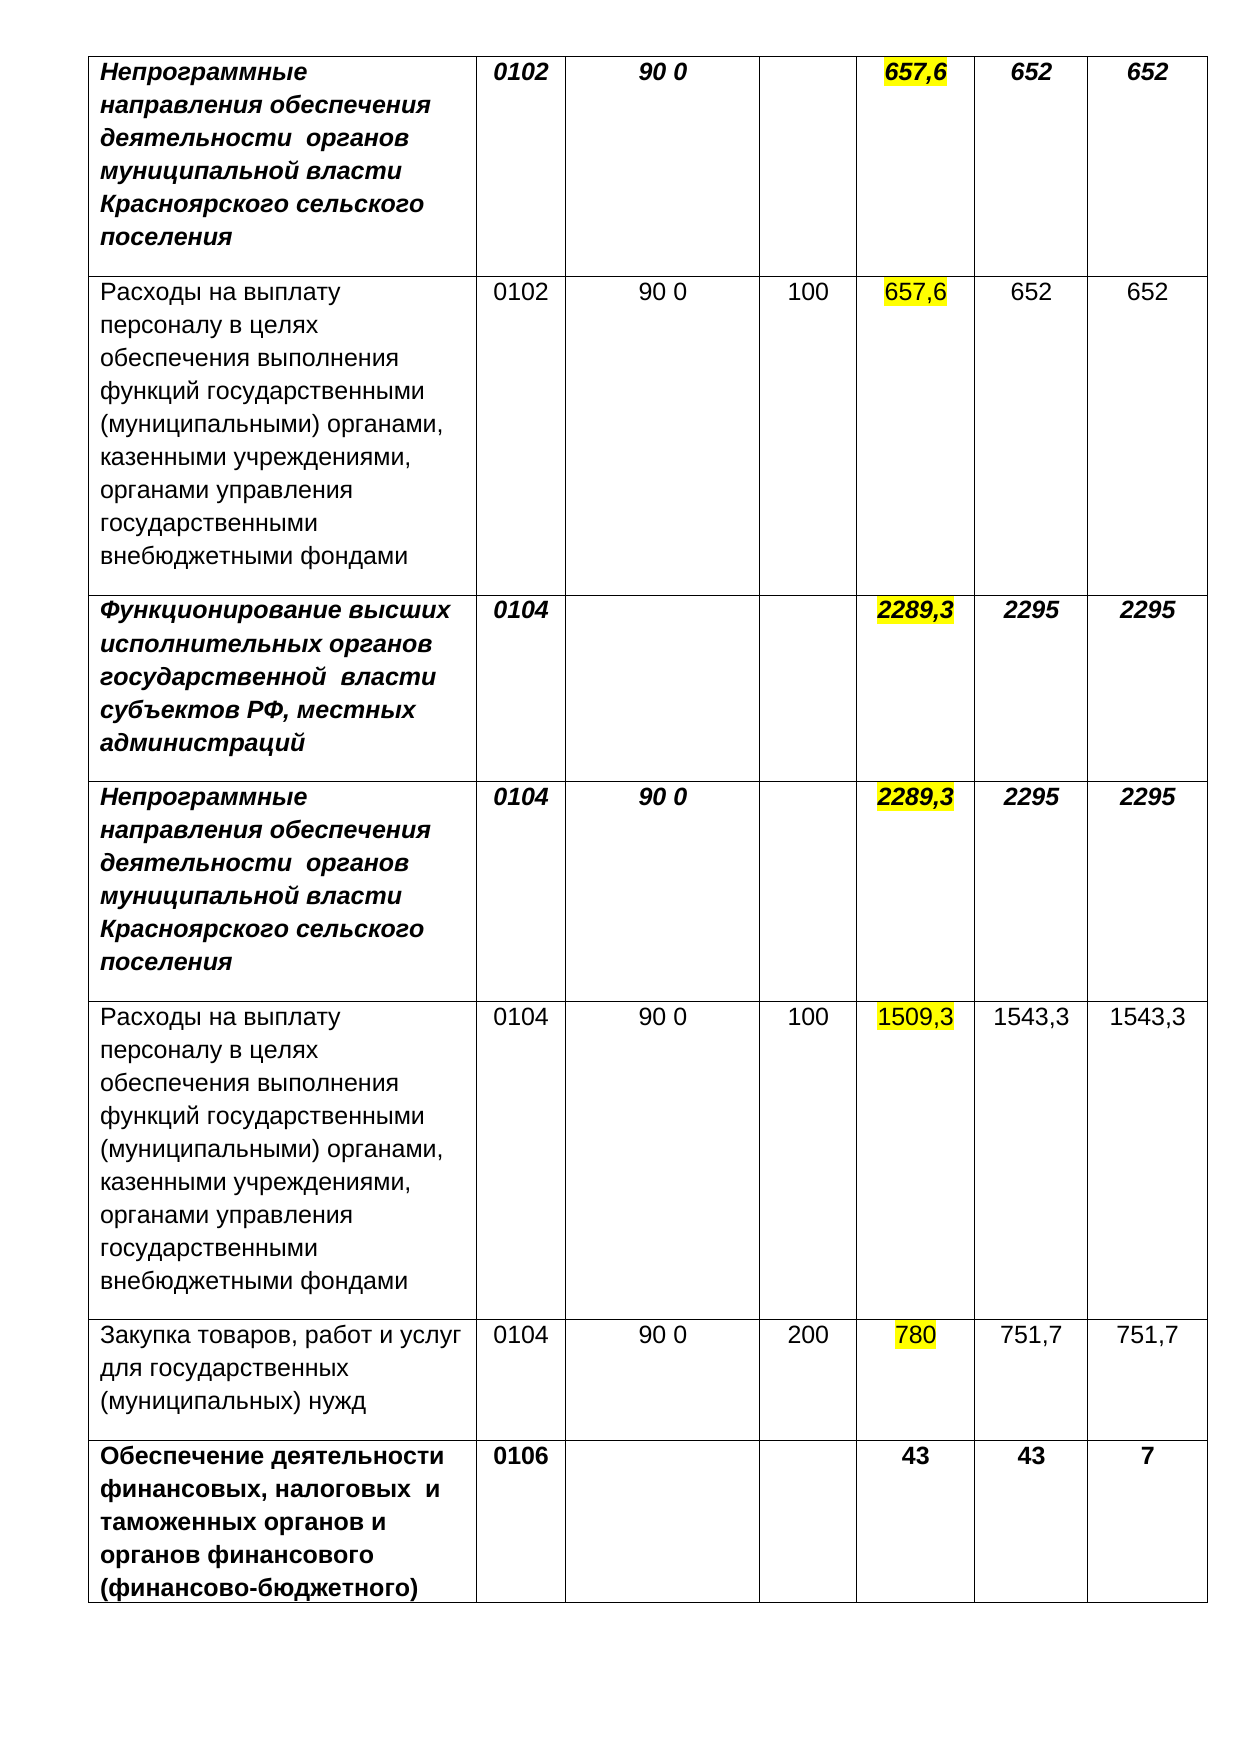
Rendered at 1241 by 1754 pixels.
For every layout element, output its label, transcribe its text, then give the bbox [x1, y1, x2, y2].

table_cell 0104 [477, 782, 565, 1001]
table_cell 100 [760, 277, 856, 594]
table_cell [760, 596, 856, 781]
table_cell 657,6 [857, 57, 974, 276]
table_cell 90 0 [566, 57, 759, 276]
table_cell [760, 57, 856, 276]
table_cell 652 [1088, 57, 1207, 276]
table_cell 0104 [477, 596, 565, 781]
table_cell 2289,3 [857, 782, 974, 1001]
table_cell [760, 1441, 856, 1602]
table_cell [566, 1441, 759, 1602]
table_cell 43 [975, 1441, 1087, 1602]
table_cell 0106 [477, 1441, 565, 1602]
table_cell 7 [1088, 1441, 1207, 1602]
table_cell 90 0 [566, 277, 759, 594]
table_cell Расходы на выплату персоналу в целях обеспечения выполнения функций государственными (муниципальными) органами, казенными учреждениями, органами управления государственными внебюджетными фондами [89, 277, 476, 594]
table_cell 657,6 [857, 277, 974, 594]
table_cell Закупка товаров, работ и услуг для государственных (муниципальных) нужд [89, 1320, 476, 1440]
table_cell 0104 [477, 1002, 565, 1319]
table_cell 2295 [1088, 596, 1207, 781]
table_cell 0102 [477, 57, 565, 276]
table_cell 0104 [477, 1320, 565, 1440]
table_cell 90 0 [566, 1320, 759, 1440]
table_cell 652 [1088, 277, 1207, 594]
table_cell Функционирование высших исполнительных органов государственной власти субъектов РФ, местных администраций [89, 596, 476, 781]
table_cell 2295 [975, 596, 1087, 781]
table_cell Расходы на выплату персоналу в целях обеспечения выполнения функций государственными (муниципальными) органами, казенными учреждениями, органами управления государственными внебюджетными фондами [89, 1002, 476, 1319]
table_cell 1543,3 [975, 1002, 1087, 1319]
table_cell 2295 [1088, 782, 1207, 1001]
table_cell 0102 [477, 277, 565, 594]
table_cell [760, 782, 856, 1001]
table_cell 1543,3 [1088, 1002, 1207, 1319]
table_cell Непрограммные направления обеспечения деятельности органов муниципальной власти Красноярского сельского поселения [89, 782, 476, 1001]
table_cell 751,7 [975, 1320, 1087, 1440]
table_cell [89, 1441, 476, 1602]
table_cell 2295 [975, 782, 1087, 1001]
table_cell 43 [857, 1441, 974, 1602]
table_cell [566, 596, 759, 781]
table_cell 1509,3 [857, 1002, 974, 1319]
table_cell 780 [857, 1320, 974, 1440]
table_cell 751,7 [1088, 1320, 1207, 1440]
table_cell 100 [760, 1002, 856, 1319]
table_cell 652 [975, 57, 1087, 276]
table_cell 90 0 [566, 782, 759, 1001]
table_cell 90 0 [566, 1002, 759, 1319]
table_cell 200 [760, 1320, 856, 1440]
table_cell 2289,3 [857, 596, 974, 781]
table_cell 652 [975, 277, 1087, 594]
table_cell Непрограммные направления обеспечения деятельности органов муниципальной власти Красноярского сельского поселения [89, 57, 476, 276]
